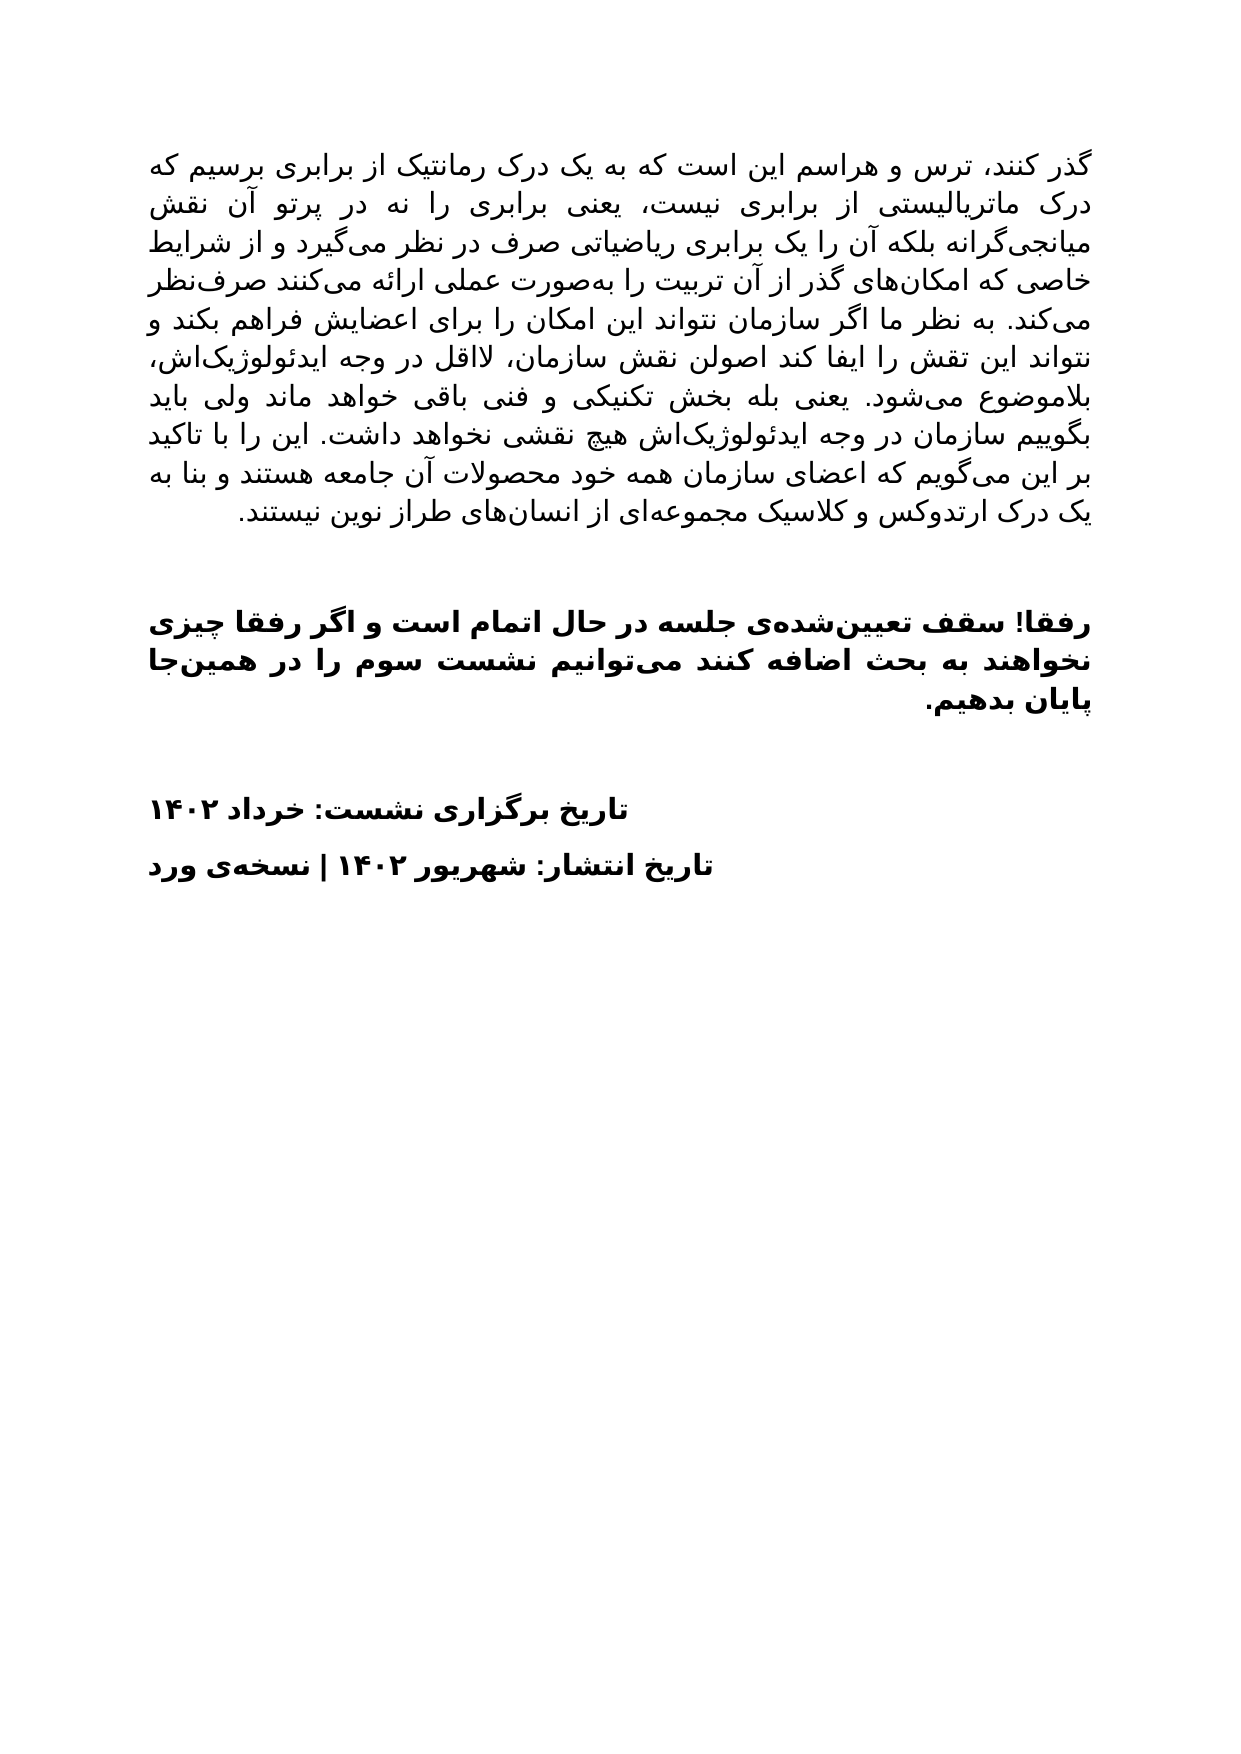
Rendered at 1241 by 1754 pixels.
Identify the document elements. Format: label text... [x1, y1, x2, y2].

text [148, 148, 1093, 528]
text تاریخ برگزاری نشست: خرداد ۱۴۰۲ [148, 792, 1093, 826]
text رفقا! سقف تعیین‌شده‌ی جلسه در حال اتمام است و اگر رفقا چیزی نخواهند به بحث اضافه کنند می‌توانیم نشست سوم را در همین‌جا پایان بدهیم. [148, 605, 1093, 716]
text تاریخ انتشار: شهریور ۱۴۰۲ | نسخه‌ی ورد [148, 848, 1093, 881]
